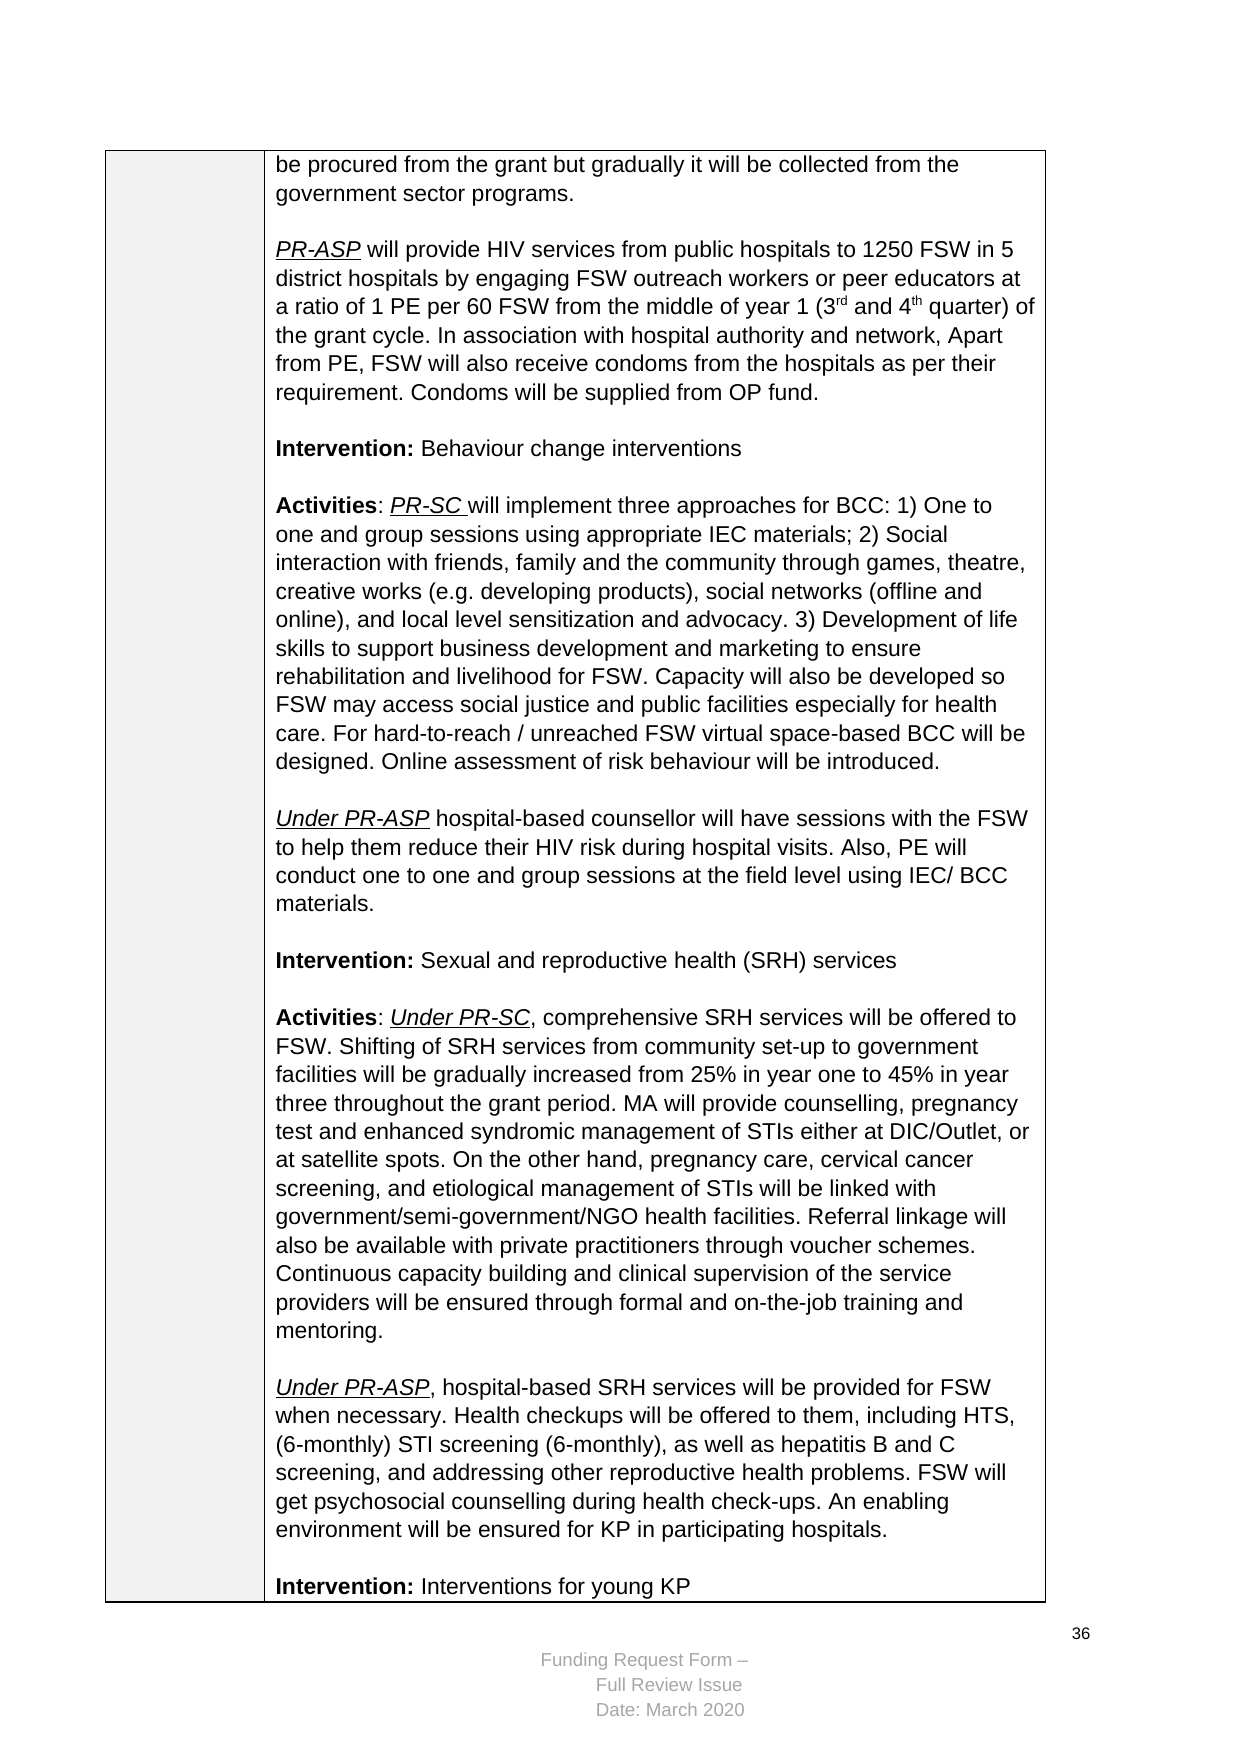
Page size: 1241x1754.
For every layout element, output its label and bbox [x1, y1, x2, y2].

table_cell [106, 151, 264, 1601]
table_cell [265, 151, 1045, 1601]
